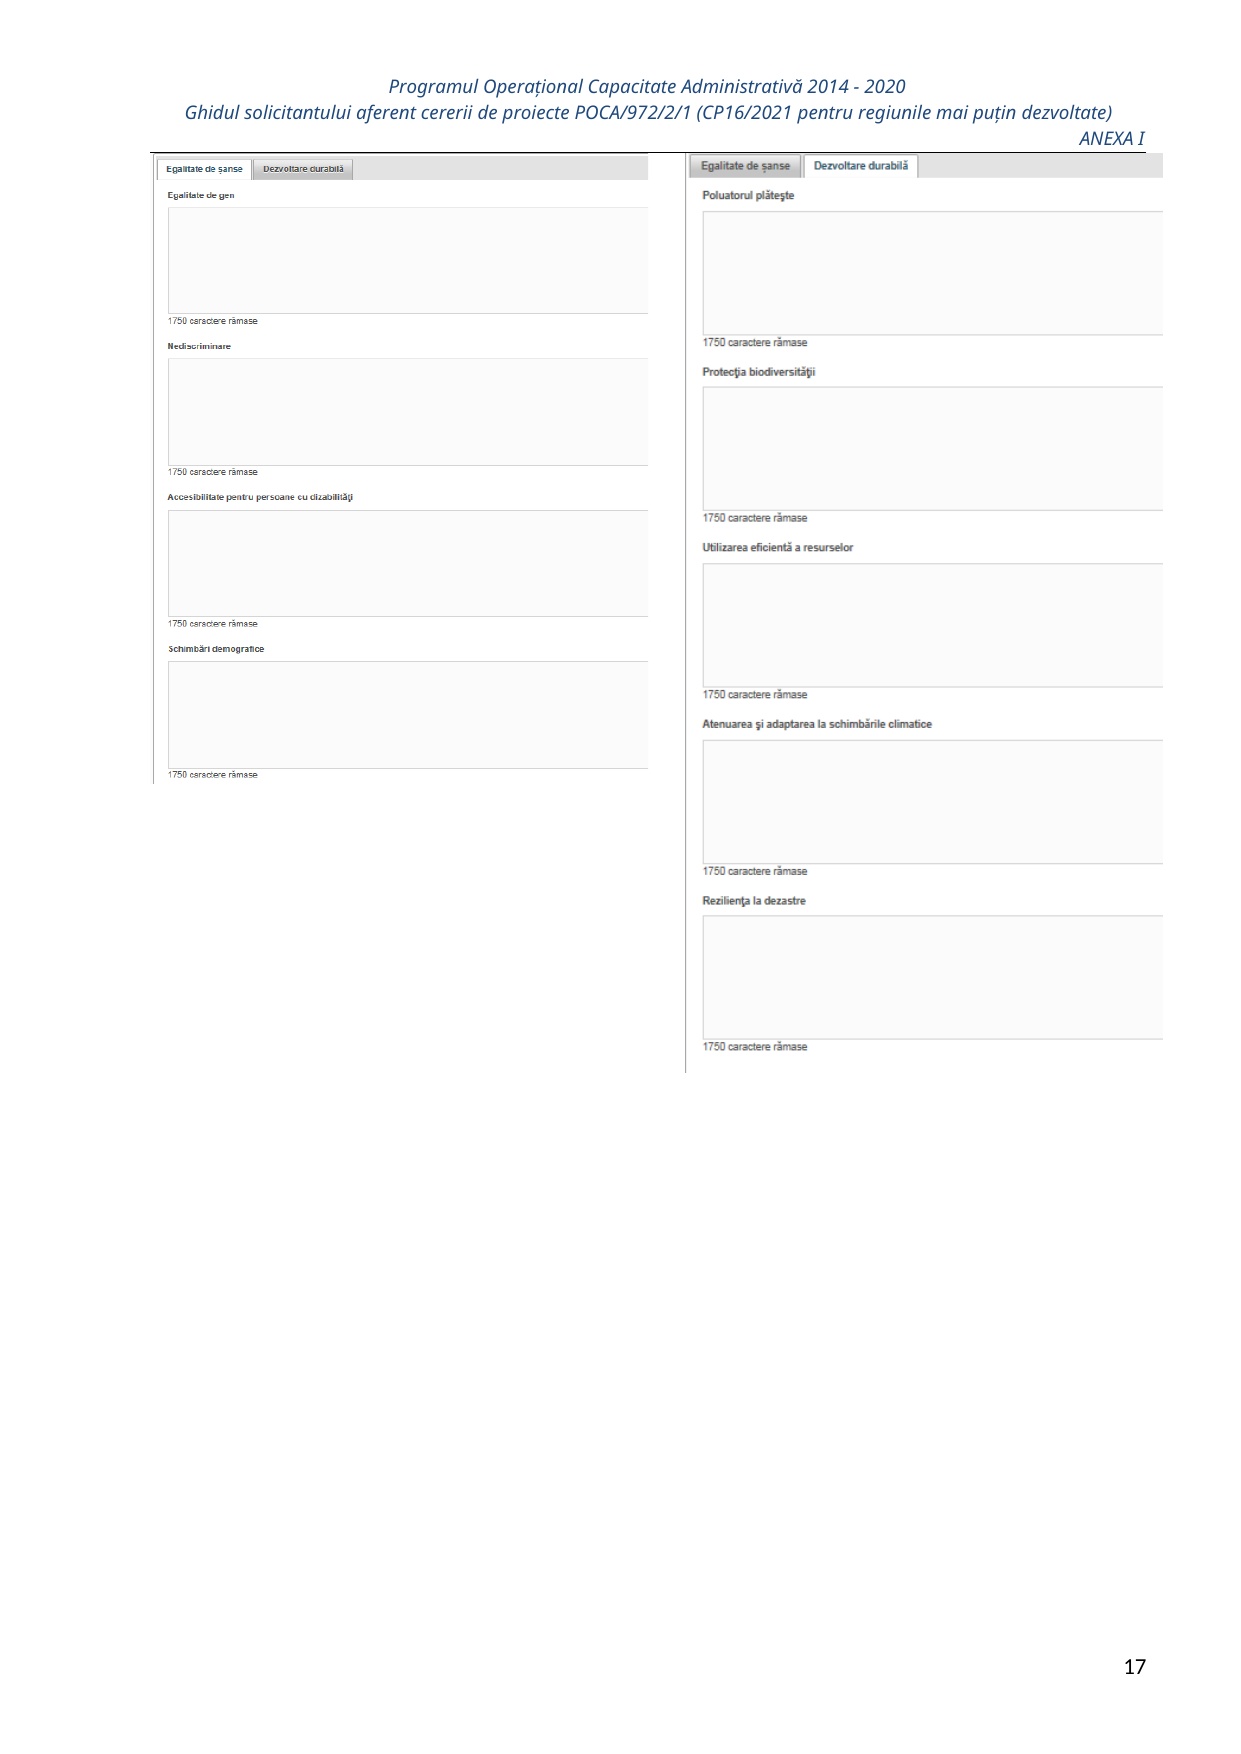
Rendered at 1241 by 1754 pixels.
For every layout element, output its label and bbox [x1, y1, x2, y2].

picture [150, 153, 649, 784]
picture [685, 153, 1163, 1073]
